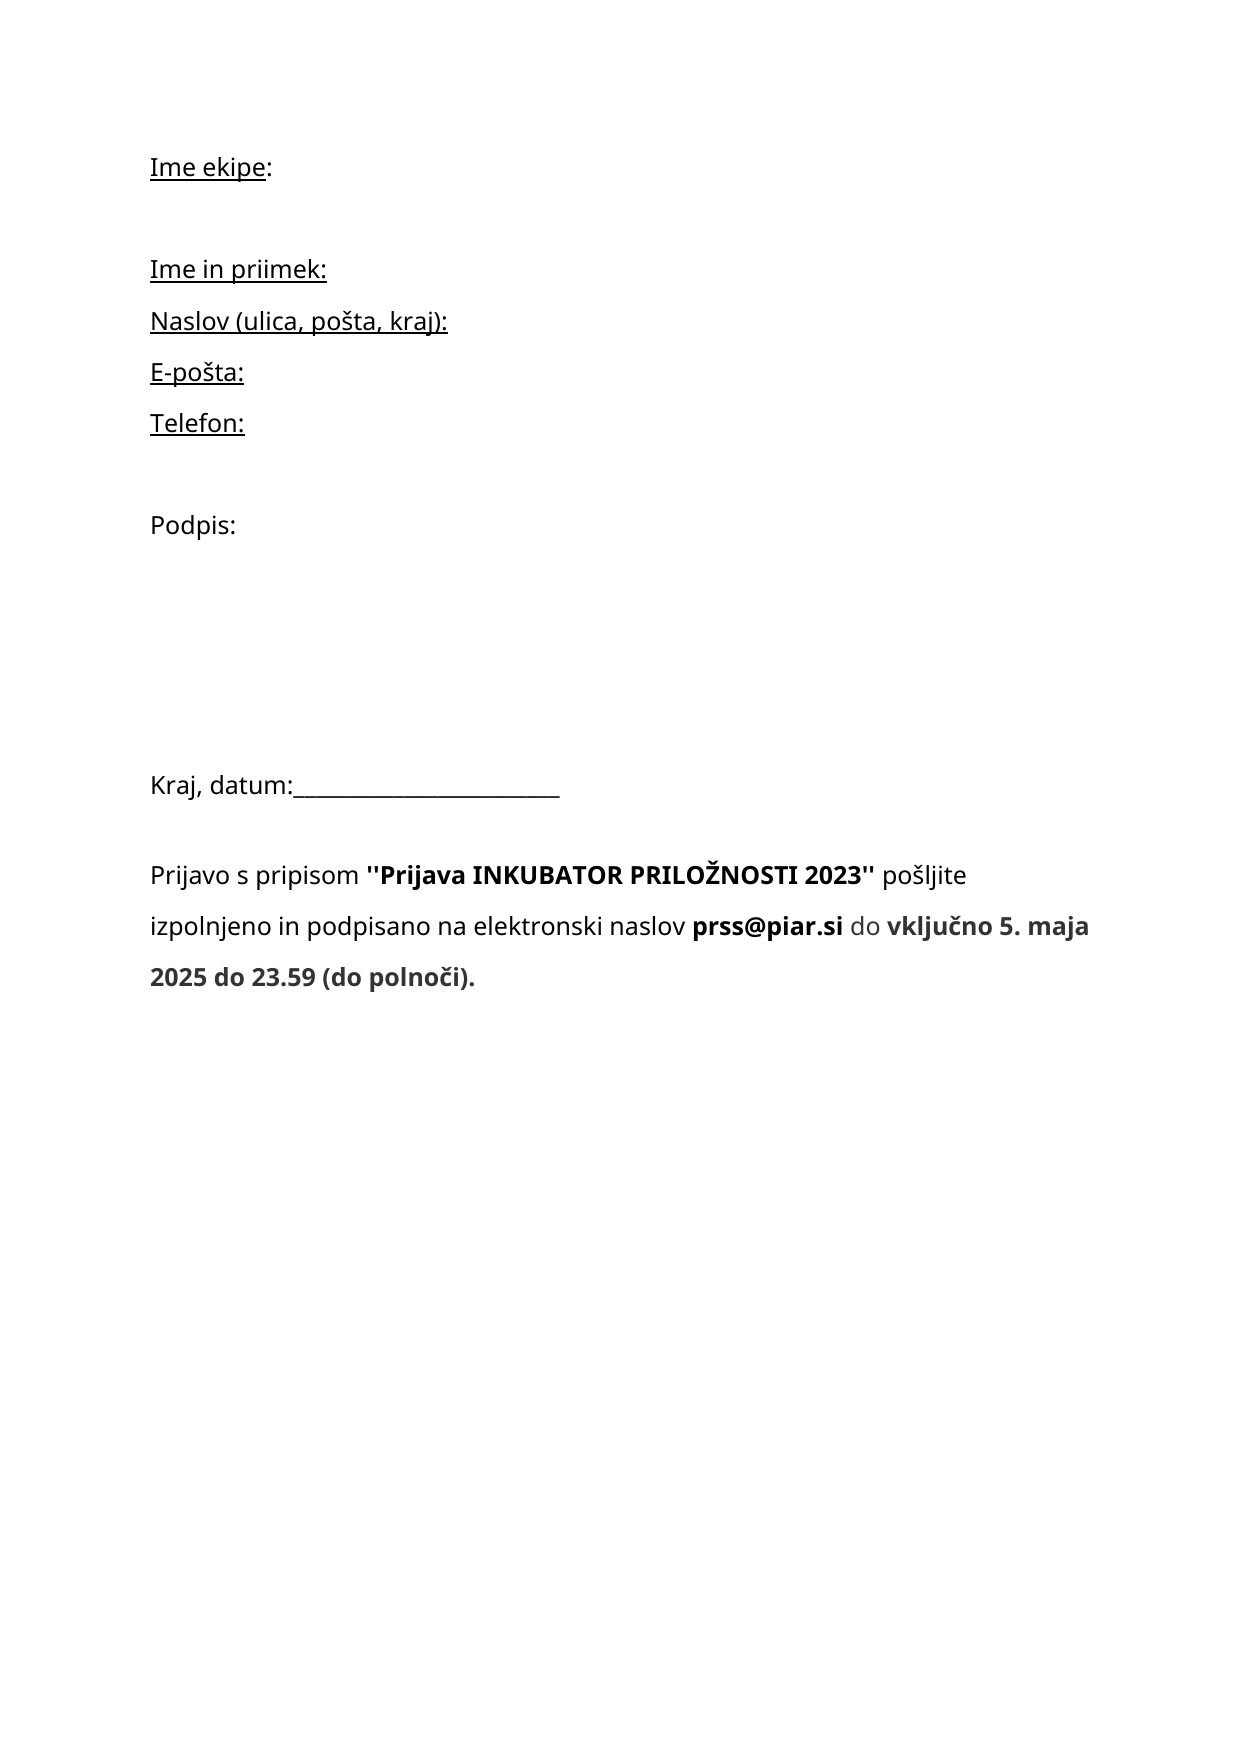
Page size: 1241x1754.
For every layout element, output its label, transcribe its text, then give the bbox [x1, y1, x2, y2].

text Prijavo s pripisom ''Prijava INKUBATOR PRILOŽNOSTI 2023'' pošljite izpolnjeno in podpisano na elektronski naslov prss@piar.si do vključno 5. maja 2025 do 23.59 (do polnoči). [150, 858, 1090, 994]
text E-pošta: [150, 354, 1090, 388]
text Podpis: [150, 507, 1090, 541]
text Ime ekipe: [150, 150, 1090, 184]
text Kraj, datum:________________________ [150, 767, 1090, 801]
text Ime in priimek: [150, 252, 1090, 286]
text Telefon: [150, 405, 1090, 439]
text Naslov (ulica, pošta, kraj): [150, 303, 1090, 337]
